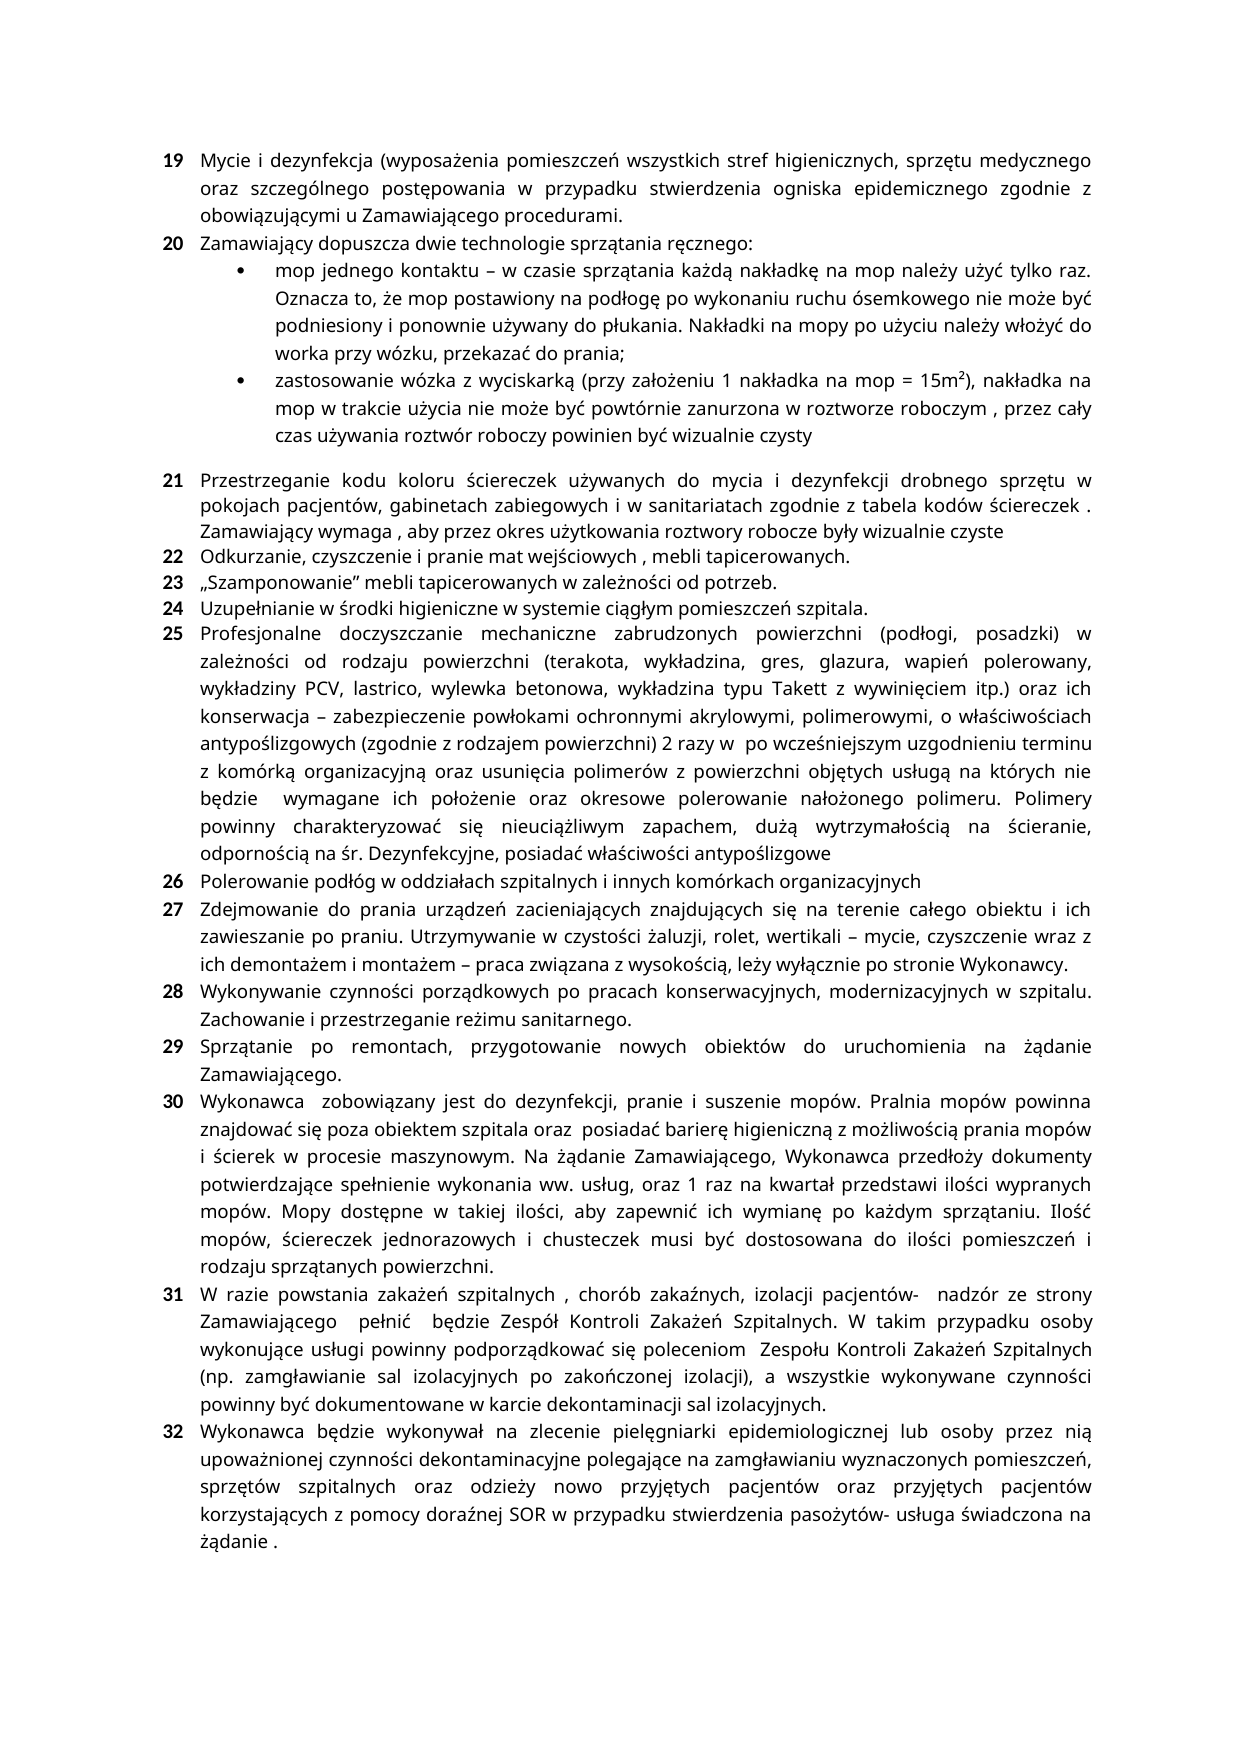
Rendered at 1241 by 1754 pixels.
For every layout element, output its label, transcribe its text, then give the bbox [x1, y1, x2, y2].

list Przestrzeganie kodu koloru ściereczek używanych do mycia i dezynfekcji drobnego sprzętu w pokojach pacjentów, gabinetach zabiegowych i w sanitariatach zgodnie z tabela kodów ściereczek . Zamawiający wymaga , aby przez okres użytkowania roztwory robocze były wizualnie czyste [162, 467, 1093, 544]
list Zdejmowanie do prania urządzeń zacieniających znajdujących się na terenie całego obiektu i ich zawieszanie po praniu. Utrzymywanie w czystości żaluzji, rolet, wertikali – mycie, czyszczenie wraz z ich demontażem i montażem – praca związana z wysokością, leży wyłącznie po stronie Wykonawcy. [162, 896, 1093, 976]
list W razie powstania zakażeń szpitalnych , chorób zakaźnych, izolacji pacjentów- nadzór ze strony Zamawiającego pełnić będzie Zespół Kontroli Zakażeń Szpitalnych. W takim przypadku osoby wykonujące usługi powinny podporządkować się poleceniom Zespołu Kontroli Zakażeń Szpitalnych (np. zamgławianie sal izolacyjnych po zakończonej izolacji), a wszystkie wykonywane czynności powinny być dokumentowane w karcie dekontaminacji sal izolacyjnych. [162, 1281, 1093, 1417]
list Wykonawca będzie wykonywał na zlecenie pielęgniarki epidemiologicznej lub osoby przez nią upoważnionej czynności dekontaminacyjne polegające na zamgławianiu wyznaczonych pomieszczeń, sprzętów szpitalnych oraz odzieży nowo przyjętych pacjentów oraz przyjętych pacjentów korzystających z pomocy doraźnej SOR w przypadku stwierdzenia pasożytów- usługa świadczona na żądanie . [162, 1419, 1093, 1554]
list Polerowanie podłóg w oddziałach szpitalnych i innych komórkach organizacyjnych [162, 868, 1093, 894]
list Odkurzanie, czyszczenie i pranie mat wejściowych , mebli tapicerowanych. [162, 544, 1093, 569]
list Mycie i dezynfekcja (wyposażenia pomieszczeń wszystkich stref higienicznych, sprzętu medycznego oraz szczególnego postępowania w przypadku stwierdzenia ogniska epidemicznego zgodnie z obowiązującymi u Zamawiającego procedurami. [162, 148, 1093, 228]
list Zamawiający dopuszcza dwie technologie sprzątania ręcznego: [162, 230, 1093, 256]
list mop jednego kontaktu – w czasie sprzątania każdą nakładkę na mop należy użyć tylko raz. Oznacza to, że mop postawiony na podłogę po wykonaniu ruchu ósemkowego nie może być podniesiony i ponownie używany do płukania. Nakładki na mopy po użyciu należy włożyć do worka przy wózku, przekazać do prania; [237, 258, 1093, 366]
list Sprzątanie po remontach, przygotowanie nowych obiektów do uruchomienia na żądanie Zamawiającego. [162, 1033, 1093, 1087]
list „Szamponowanie” mebli tapicerowanych w zależności od potrzeb. [162, 569, 1093, 595]
list Uzupełnianie w środki higieniczne w systemie ciągłym pomieszczeń szpitala. [162, 595, 1093, 621]
list Profesjonalne doczyszczanie mechaniczne zabrudzonych powierzchni (podłogi, posadzki) w zależności od rodzaju powierzchni (terakota, wykładzina, gres, glazura, wapień polerowany, wykładziny PCV, lastrico, wylewka betonowa, wykładzina typu Takett z wywinięciem itp.) oraz ich konserwacja – zabezpieczenie powłokami ochronnymi akrylowymi, polimerowymi, o właściwościach antypoślizgowych (zgodnie z rodzajem powierzchni) 2 razy w po wcześniejszym uzgodnieniu terminu z komórką organizacyjną oraz usunięcia polimerów z powierzchni objętych usługą na których nie będzie wymagane ich położenie oraz okresowe polerowanie nałożonego polimeru. Polimery powinny charakteryzować się nieuciążliwym zapachem, dużą wytrzymałością na ścieranie, odpornością na śr. Dezynfekcyjne, posiadać właściwości antypoślizgowe [162, 621, 1093, 866]
list Wykonywanie czynności porządkowych po pracach konserwacyjnych, modernizacyjnych w szpitalu. Zachowanie i przestrzeganie reżimu sanitarnego. [162, 978, 1093, 1031]
list zastosowanie wózka z wyciskarką (przy założeniu 1 nakładka na mop = 15m²), nakładka na mop w trakcie użycia nie może być powtórnie zanurzona w roztworze roboczym , przez cały czas używania roztwór roboczy powinien być wizualnie czysty [237, 368, 1093, 448]
list Wykonawca zobowiązany jest do dezynfekcji, pranie i suszenie mopów. Pralnia mopów powinna znajdować się poza obiektem szpitala oraz posiadać barierę higieniczną z możliwością prania mopów i ścierek w procesie maszynowym. Na żądanie Zamawiającego, Wykonawca przedłoży dokumenty potwierdzające spełnienie wykonania ww. usług, oraz 1 raz na kwartał przedstawi ilości wypranych mopów. Mopy dostępne w takiej ilości, aby zapewnić ich wymianę po każdym sprzątaniu. Ilość mopów, ściereczek jednorazowych i chusteczek musi być dostosowana do ilości pomieszczeń i rodzaju sprzątanych powierzchni. [162, 1088, 1093, 1279]
